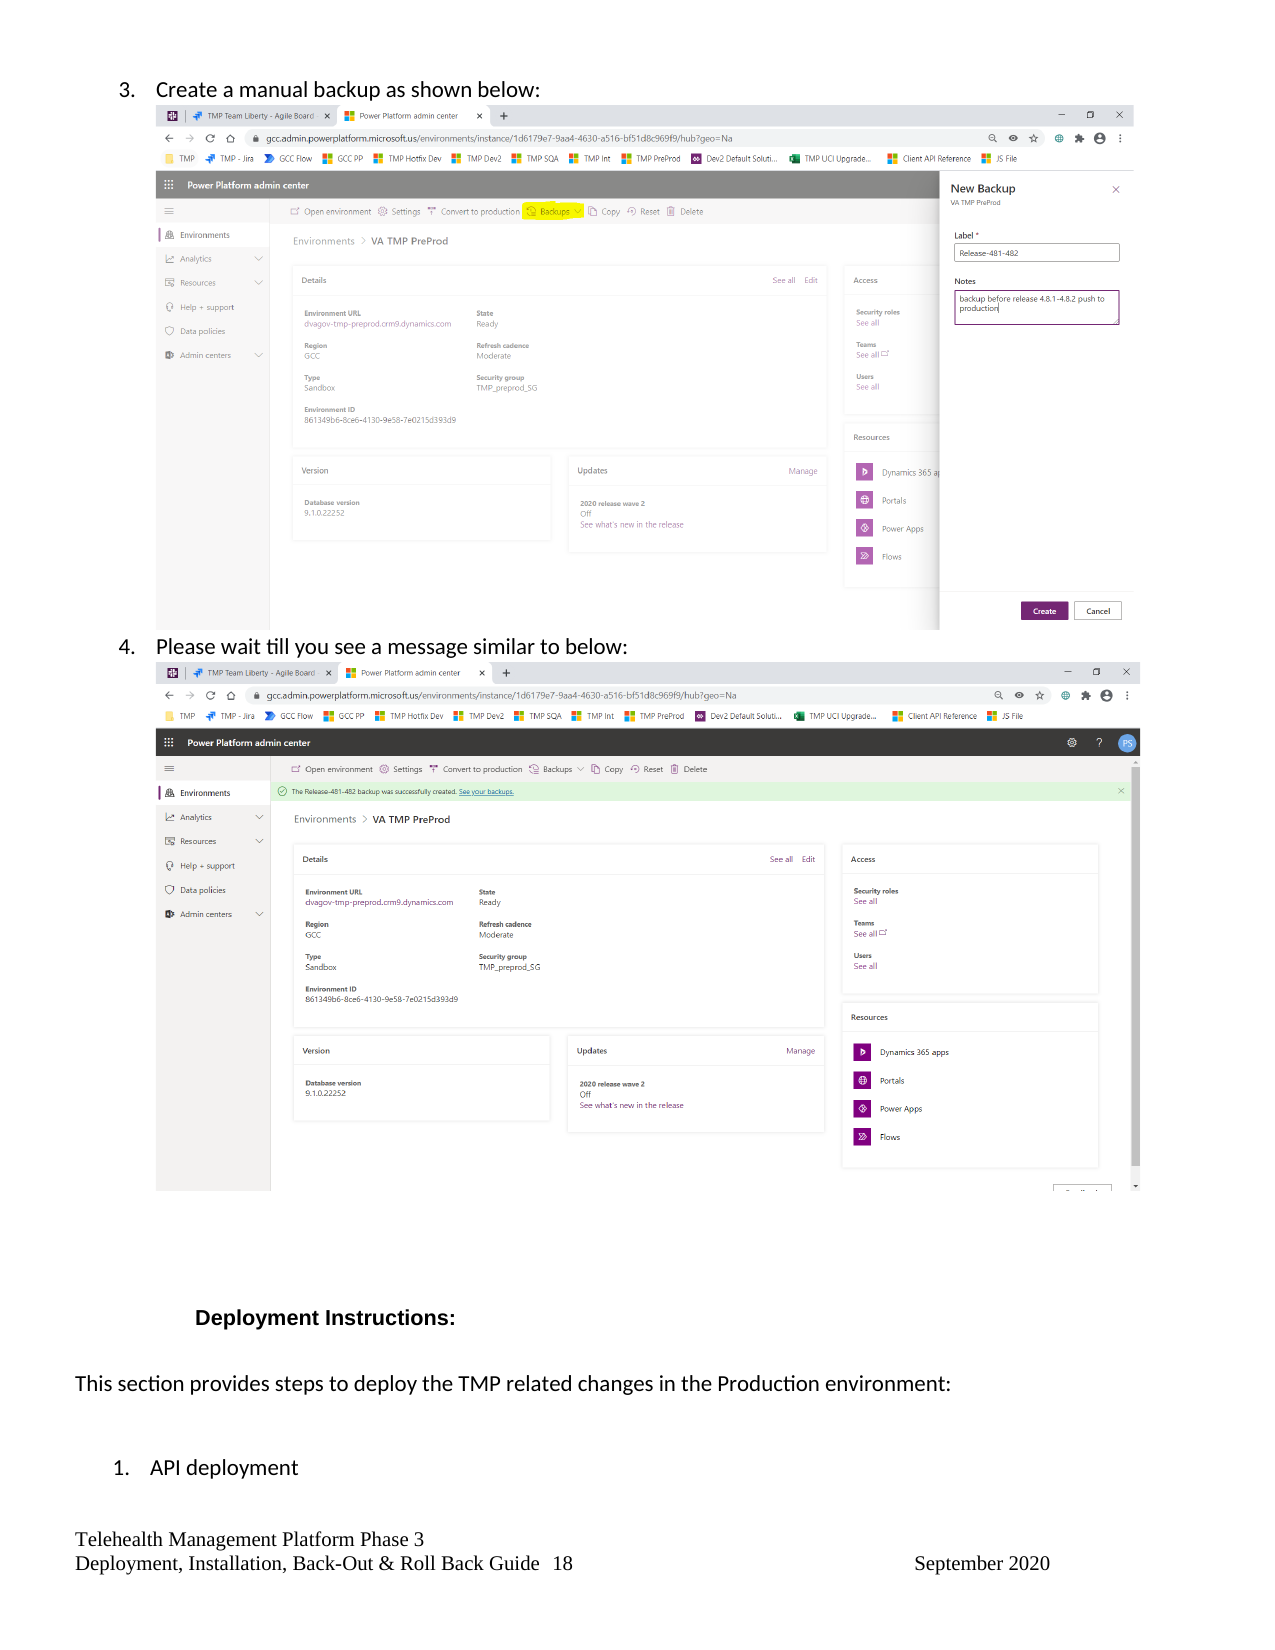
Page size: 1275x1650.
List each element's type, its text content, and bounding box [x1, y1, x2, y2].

text This section provides steps to deploy the TMP related changes in the Production environment: [75, 1369, 1200, 1397]
subtitle Deployment Instructions: [120, 1287, 1200, 1330]
list Please wait till you see a message similar to below: [118, 632, 1200, 660]
list API deployment [112, 1453, 1200, 1481]
picture [155, 662, 1141, 1191]
picture [155, 105, 1134, 630]
